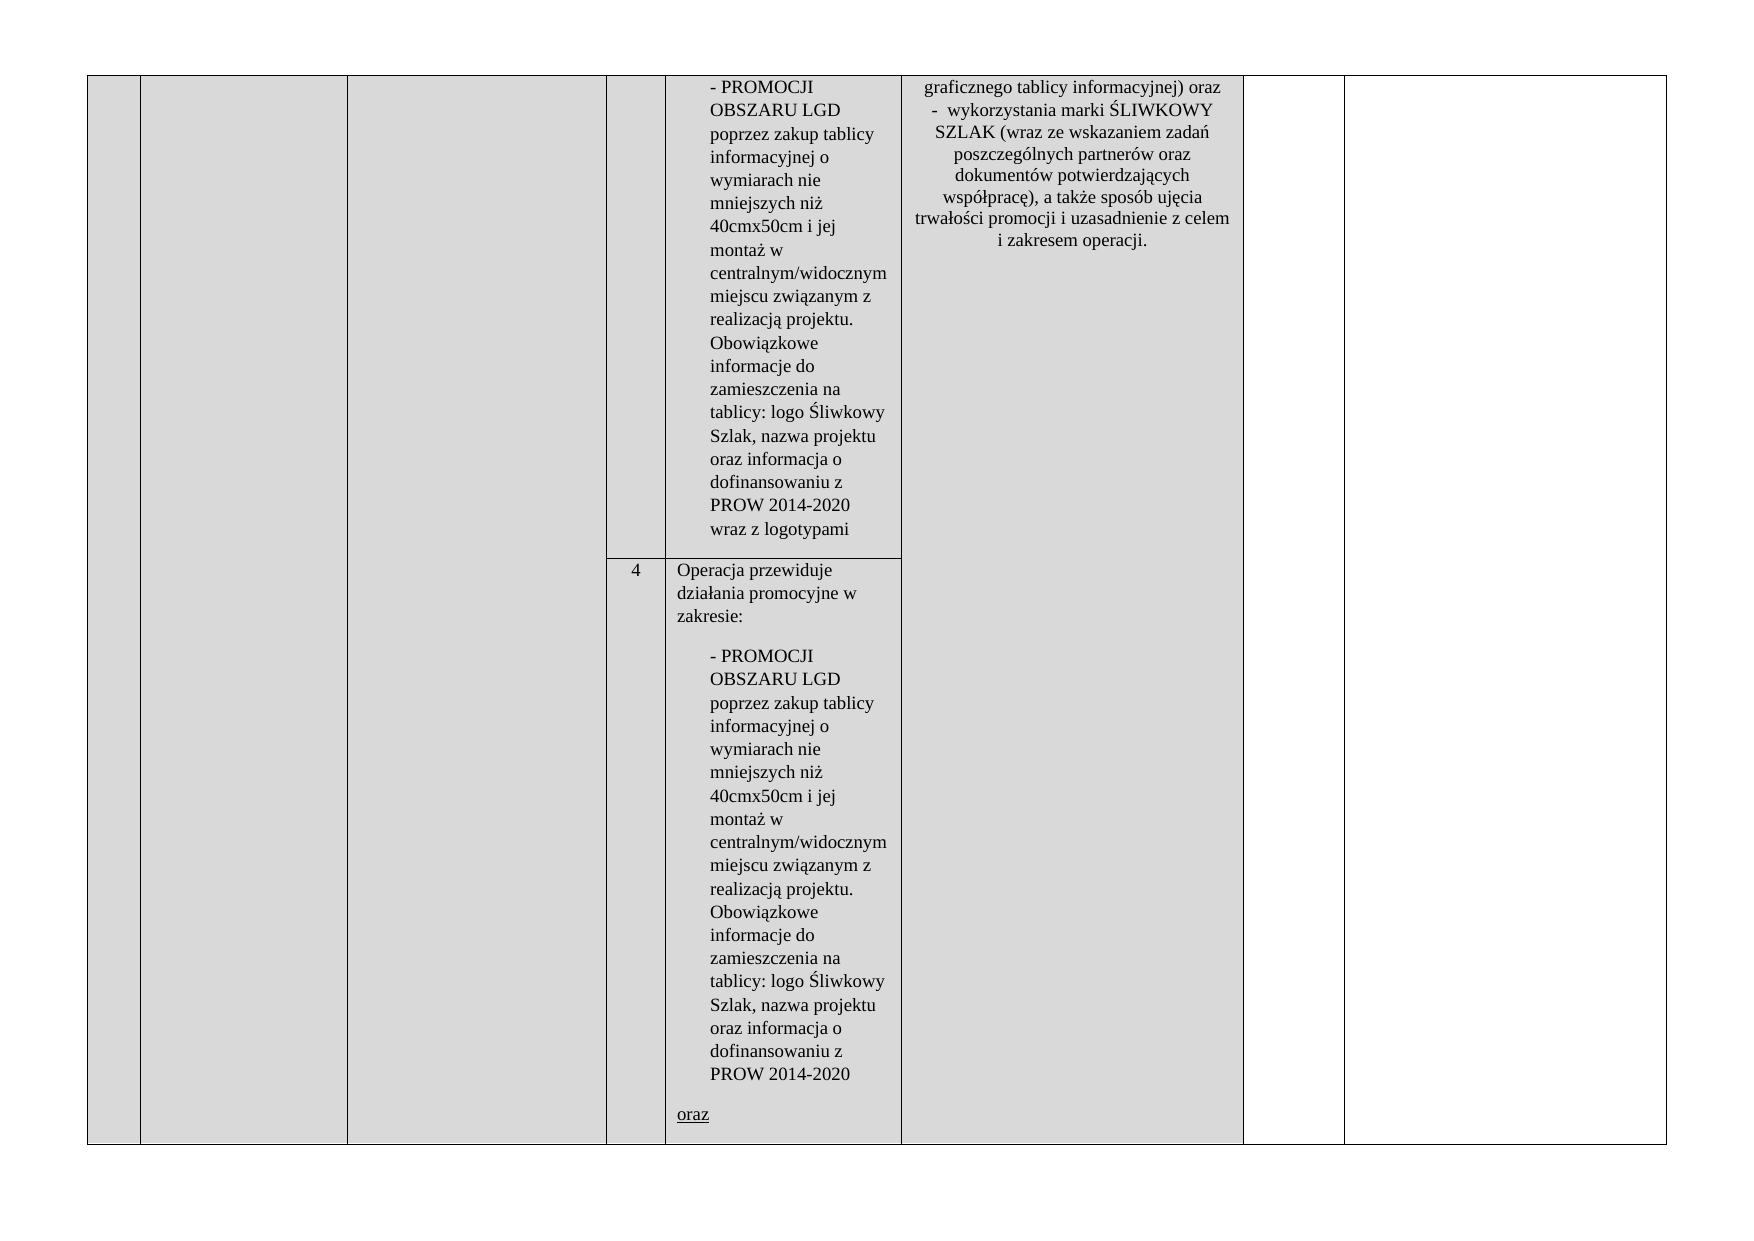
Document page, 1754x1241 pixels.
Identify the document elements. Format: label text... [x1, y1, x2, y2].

table_cell 4 [607, 559, 665, 1143]
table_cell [666, 559, 901, 1143]
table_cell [666, 76, 901, 558]
table_cell 1 [607, 76, 665, 558]
